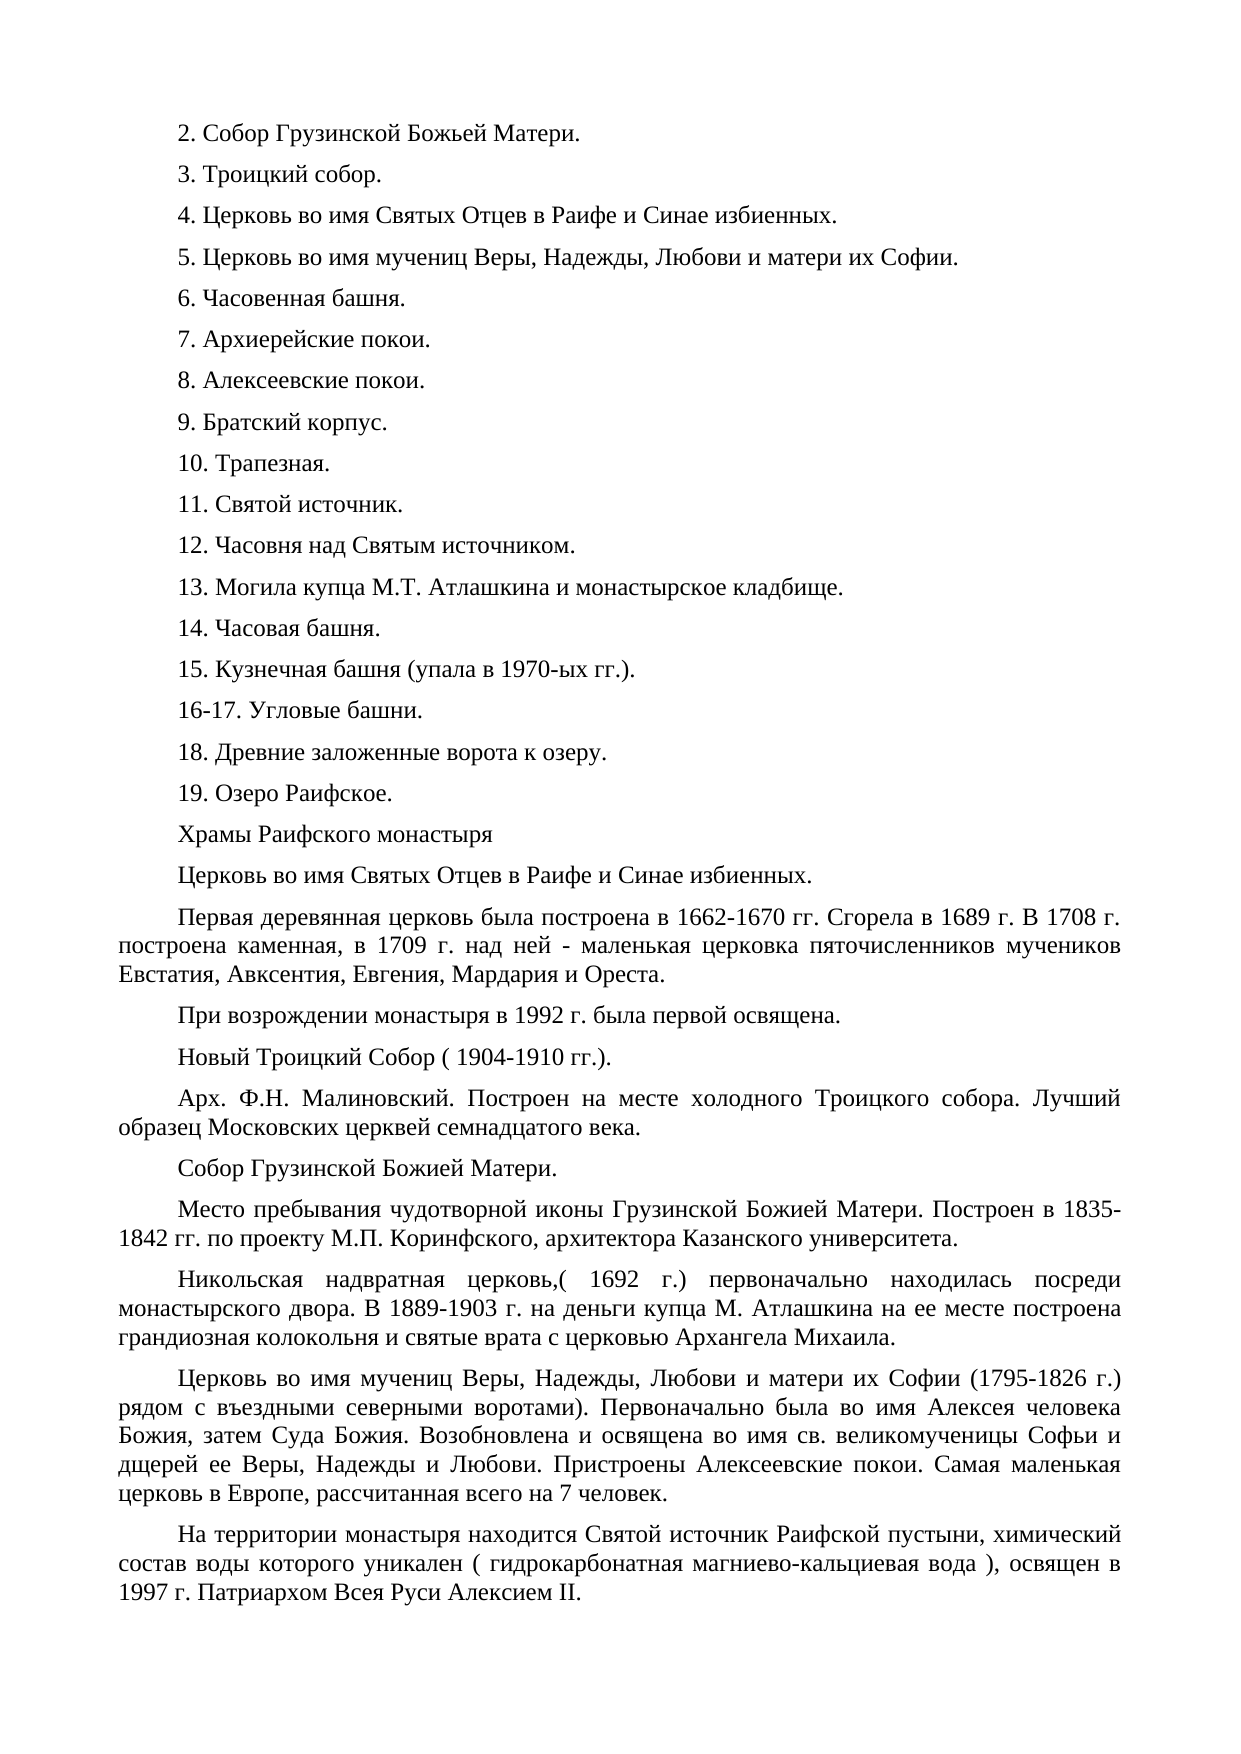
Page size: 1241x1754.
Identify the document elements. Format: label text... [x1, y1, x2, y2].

text 6. Часовенная башня. [118, 283, 1122, 312]
text 15. Кузнечная башня (упала в 1970-ых гг.). [118, 654, 1122, 683]
text 3. Троицкий собор. [118, 159, 1122, 188]
text 7. Архиерейские покои. [118, 324, 1122, 353]
text 2. Собор Грузинской Божьей Матери. [118, 118, 1122, 147]
text 8. Алексеевские покои. [118, 366, 1122, 394]
text 13. Могила купца М.Т. Атлашкина и монастырское кладбище. [118, 572, 1122, 601]
text Церковь во имя Святых Отцев в Раифе и Синае избиенных. [118, 861, 1122, 889]
text 19. Озеро Раифское. [118, 778, 1122, 807]
text 16-17. Угловые башни. [118, 696, 1122, 724]
text Собор Грузинской Божией Матери. [118, 1153, 1122, 1182]
text 18. Древние заложенные ворота к озеру. [118, 737, 1122, 766]
text 9. Братский корпус. [118, 407, 1122, 436]
text На территории монастыря находится Святой источник Раифской пустыни, химический состав воды которого уникален ( гидрокарбонатная магниево-кальциевая вода ), освящен в 1997 г. Патриархом Всея Руси Алексием II. [118, 1519, 1122, 1606]
text 12. Часовня над Святым источником. [118, 531, 1122, 559]
text Никольская надвратная церковь,( 1692 г.) первоначально находилась посреди монастырского двора. В 1889-1903 г. на деньги купца М. Атлашкина на ее месте построена грандиозная колокольня и святые врата с церковью Архангела Михаила. [118, 1264, 1122, 1351]
text Арх. Ф.Н. Малиновский. Построен на месте холодного Троицкого собора. Лучший образец Московских церквей семнадцатого века. [118, 1083, 1122, 1141]
text При возрождении монастыря в 1992 г. была первой освящена. [118, 1001, 1122, 1029]
text Церковь во имя мучениц Веры, Надежды, Любови и матери их Софии (1795-1826 г.) рядом с въездными северными воротами). Первоначально была во имя Алексея человека Божия, затем Суда Божия. Возобновлена и освящена во имя св. великомученицы Софьи и дщерей ее Веры, Надежды и Любови. Пристроены Алексеевские покои. Самая маленькая церковь в Европе, рассчитанная всего на 7 человек. [118, 1363, 1122, 1507]
text Место пребывания чудотворной иконы Грузинской Божией Матери. Построен в 1835-1842 гг. по проекту М.П. Коринфского, архитектора Казанского университета. [118, 1194, 1122, 1252]
text 5. Церковь во имя мучениц Веры, Надежды, Любови и матери их Софии. [118, 242, 1122, 271]
text Первая деревянная церковь была построена в 1662-1670 гг. Сгорела в 1689 г. В 1708 г. построена каменная, в 1709 г. над ней - маленькая церковка пяточисленников мучеников Евстатия, Авксентия, Евгения, Мардария и Ореста. [118, 902, 1122, 988]
text 4. Церковь во имя Святых Отцев в Раифе и Синае избиенных. [118, 201, 1122, 229]
text 14. Часовая башня. [118, 613, 1122, 642]
text 11. Святой источник. [118, 489, 1122, 518]
text Храмы Раифского монастыря [118, 819, 1122, 848]
text 10. Трапезная. [118, 448, 1122, 477]
text Новый Троицкий Собор ( 1904-1910 гг.). [118, 1042, 1122, 1071]
